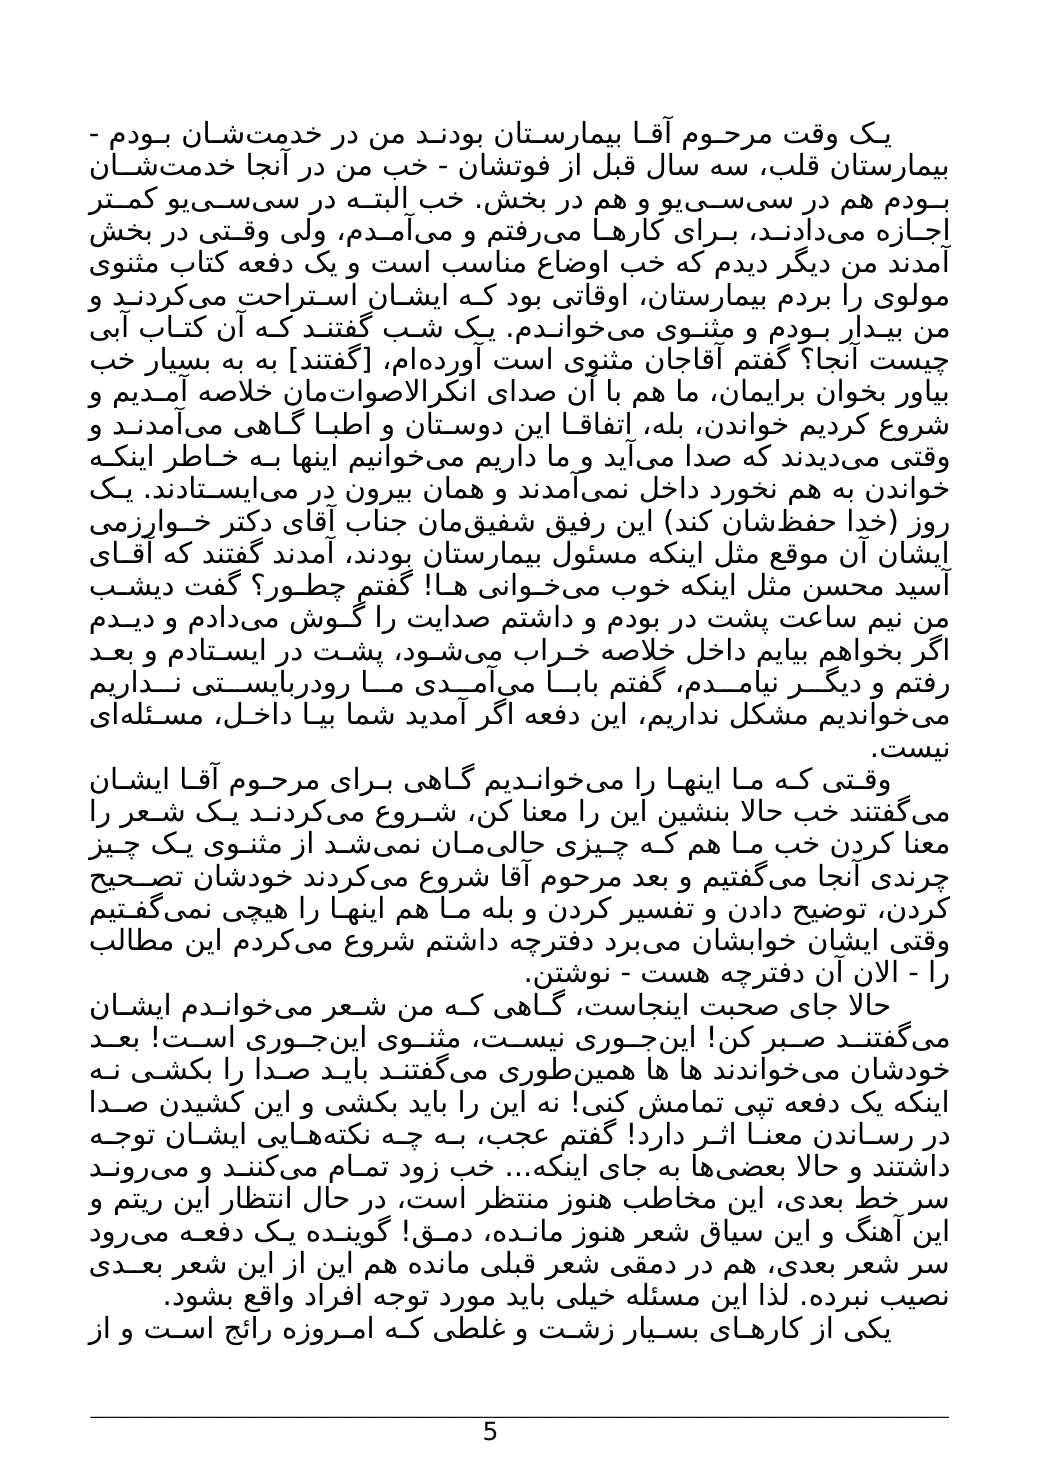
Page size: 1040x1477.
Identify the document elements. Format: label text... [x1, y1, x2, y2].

text وقتی که ما اینها را می‌خواندیم گاهی برای مرحوم آقا ایشان می‌گفتند خب حالا بنشین این را معنا کن، شروع می‌کردند یک شعر را معنا کردن خب ما هم که چیزی حالی‌مان نمی‌شد از مثنوی یک چیز چرندی آنجا می‌گفتیم و بعد مرحوم آقا شروع می‌کردند خودشان تصحیح کردن، توضیح دادن و تفسیر کردن و بله ما هم اینها را هیچی نمی‌گفتیم وقتی ایشان خوابشان می‌برد دفترچه داشتم شروع می‌کردم این مطالب را - الان آن دفترچه هست - نوشتن. [89, 764, 951, 990]
text یک وقت مرحوم آقا بیمارستان بودند من در خدمت‌شان بودم - بیمارستان قلب، سه سال قبل از فوتشان - خب من در آنجا خدمت‌شان بودم هم در سی‌سی‌یو و هم در بخش. خب البته در سی‌سی‌یو کمتر اجازه می‌دادند، برای کارها می‌رفتم و می‌آمدم، ولی وقتی در بخش آمدند من دیگر دیدم که خب اوضاع مناسب است و یک دفعه کتاب مثنوی مولوی را بردم بیمارستان، اوقاتی بود که ایشان استراحت می‌کردند و من بیدار بودم و مثنوی می‌خواندم. یک شب گفتند که آن کتاب آبی چیست آنجا؟ گفتم آقاجان مثنوی است آورده‌ام، [گفتند] به به بسیار خب بیاور بخوان برایمان، ما هم با آن صدای انکرالاصوات‌مان خلاصه آمدیم و شروع کردیم خواندن، بله، اتفاقا این دوستان و اطبا گاهی می‌آمدند و وقتی می‌دیدند که صدا می‌آید و ما داریم می‌خوانیم اینها به خاطر اینکه خواندن به هم نخورد داخل نمی‌آمدند و همان بیرون در می‌ایستادند. یک روز (خدا حفظ‌شان کند) این رفیق شفیق‌مان جناب آقای دکتر خوارزمی ایشان آن موقع مثل اینکه مسئول بیمارستان بودند، آمدند گفتند که آقای آسید محسن مثل اینکه خوب می‌خوانی‌ ها! گفتم چطور؟ گفت دیشب من نیم ساعت پشت در بودم و داشتم صدایت را گوش می‌دادم و دیدم اگر بخواهم بیایم داخل خلاصه خراب می‌شود، پشت در ایستادم و بعد رفتم و دیگر نیامدم، گفتم بابا می‌آمدی ما رودربایستی نداریم می‌خواندیم مشکل نداریم، این دفعه اگر آمدید شما بیا داخل، مسئله‌ای نیست. [89, 118, 951, 764]
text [89, 1313, 951, 1345]
text حالا جای صحبت اینجاست، گاهی که من شعر می‌خواندم ایشان می‌گفتند صبر کن! این‌جوری نیست، مثنوی این‌جوری است! بعد خودشان می‌خواندند ها ها همین‌طوری می‌گفتند باید صدا را بکشی نه اینکه یک دفعه تپی تمامش کنی! نه این را باید بکشی و این کشیدن صدا در رساندن معنا اثر دارد! گفتم عجب، به چه نکته‌هایی ایشان توجه داشتند و حالا بعضی‌ها به جای اینکه... خب زود تمام می‌کنند و می‌روند سر خط بعدی، این مخاطب هنوز منتظر است، در حال انتظار این ریتم و این آهنگ و این سیاق شعر هنوز مانده، دمق! گوینده یک دفعه می‌رود سر شعر بعدی، هم در دمقی شعر قبلی مانده هم این از این شعر بعدی نصیب نبرده. لذا این مسئله خیلی باید مورد توجه افراد واقع بشود. [89, 990, 951, 1313]
